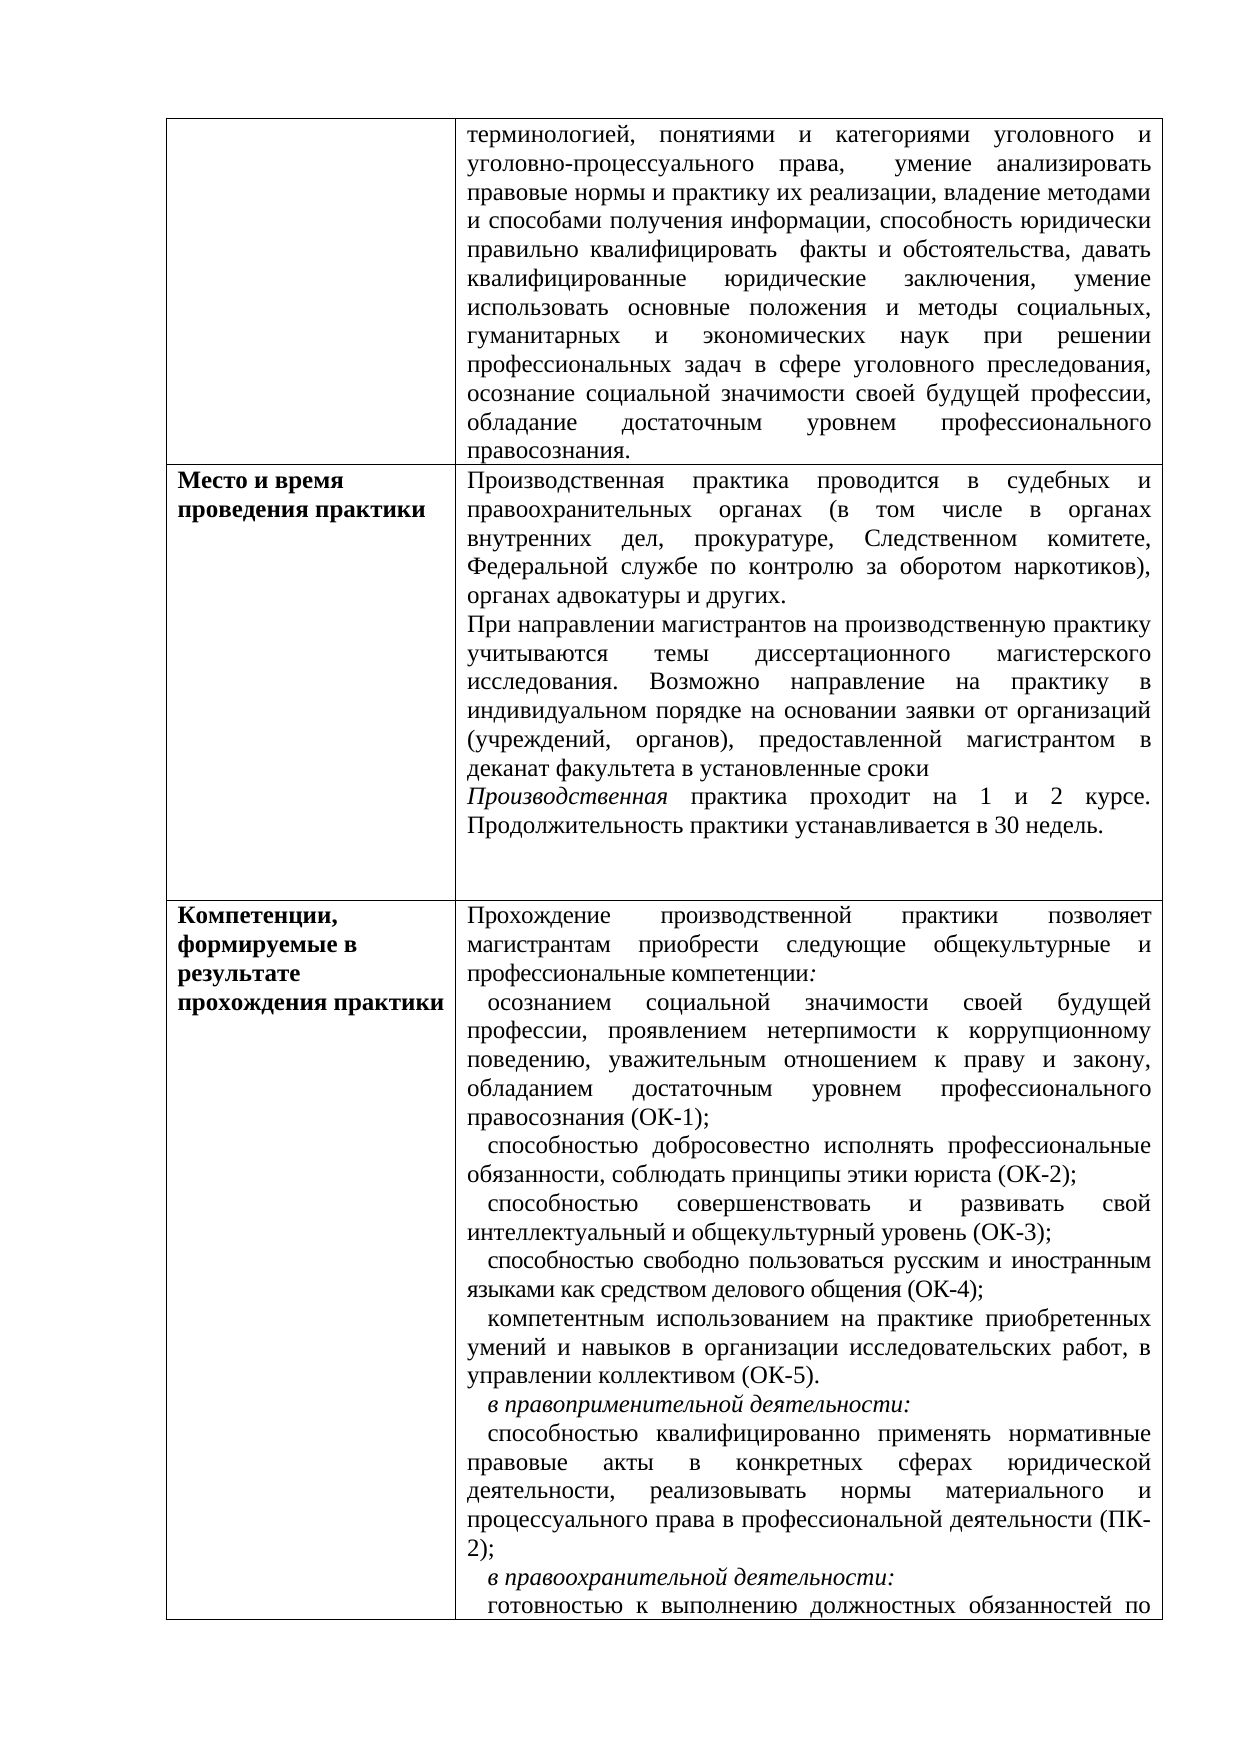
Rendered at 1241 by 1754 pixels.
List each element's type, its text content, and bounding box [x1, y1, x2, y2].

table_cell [456, 901, 1162, 1619]
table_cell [167, 119, 455, 464]
table_cell Производственная практика проводится в судебных и правоохранительных органах (в том числе в органах внутренних дел, прокуратуре, Следственном комитете, Федеральной службе по контролю за оборотом наркотиков), органах адвокатуры и других. При направлении магистрантов на производственную практику учитываются темы диссертационного магистерского исследования. Возможно направление на практику в индивидуальном порядке на основании заявки от организаций (учреждений, органов), предоставленной магистрантом в деканат факультета в установленные сроки Производственная практика проходит на 1 и 2 курсе. Продолжительность практики устанавливается в 30 недель. [456, 465, 1162, 899]
table_cell Место и время проведения практики [167, 465, 455, 899]
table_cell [456, 119, 1162, 464]
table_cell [167, 901, 455, 1619]
